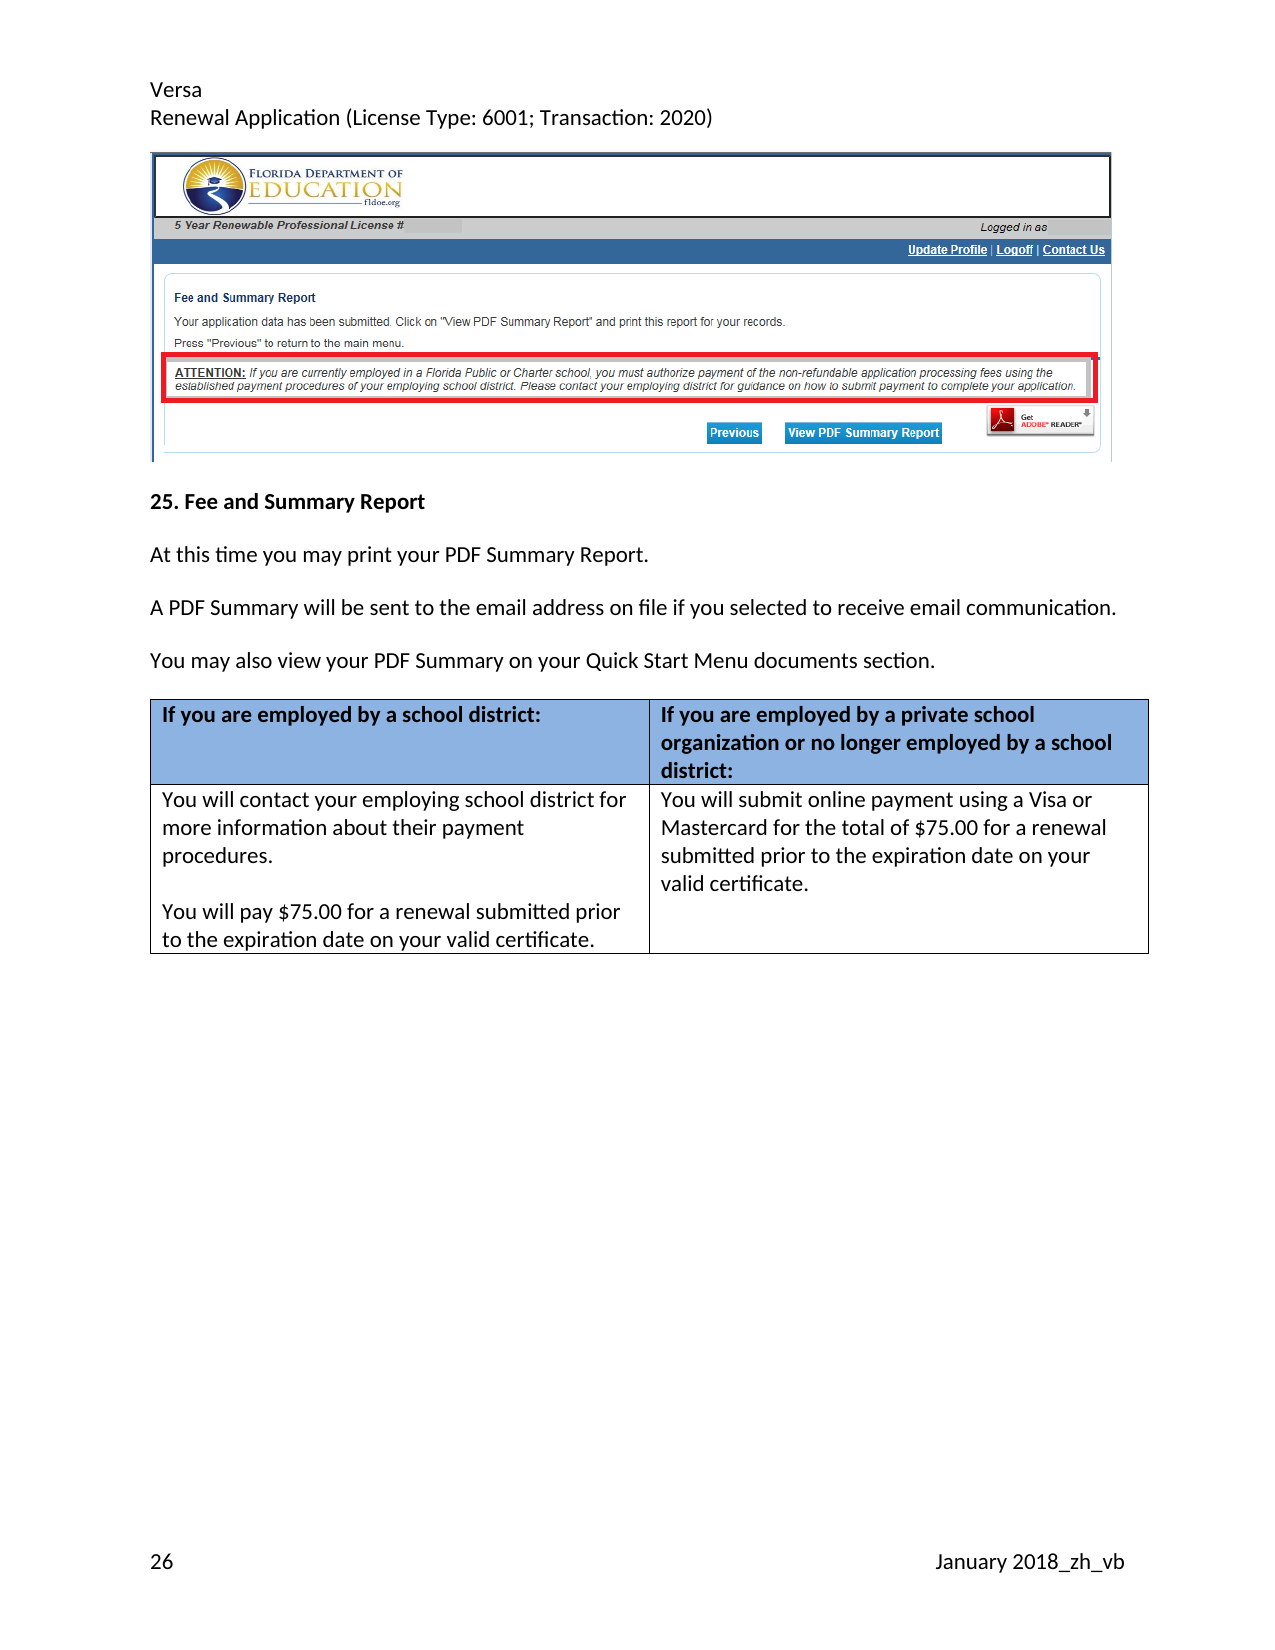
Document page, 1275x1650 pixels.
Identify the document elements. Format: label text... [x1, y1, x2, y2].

table_header If you are employed by a school district: [151, 700, 649, 784]
picture [150, 150, 1112, 462]
table_cell You will submit online payment using a Visa or Mastercard for the total of $75.00 for a renewal submitted prior to the expiration date on your valid certificate. [650, 785, 1148, 953]
text A PDF Summary will be sent to the email address on file if you selected to receive email communication. [150, 593, 1125, 621]
text At this time you may print your PDF Summary Report. [150, 540, 1125, 568]
text You may also view your PDF Summary on your Quick Start Menu documents section. [150, 646, 1125, 674]
table_header If you are employed by a private school organization or no longer employed by a school district: [650, 700, 1148, 784]
table_cell You will contact your employing school district for more information about their payment procedures. You will pay $75.00 for a renewal submitted prior to the expiration date on your valid certificate. [151, 785, 649, 953]
text 25. Fee and Summary Report [150, 487, 1125, 515]
